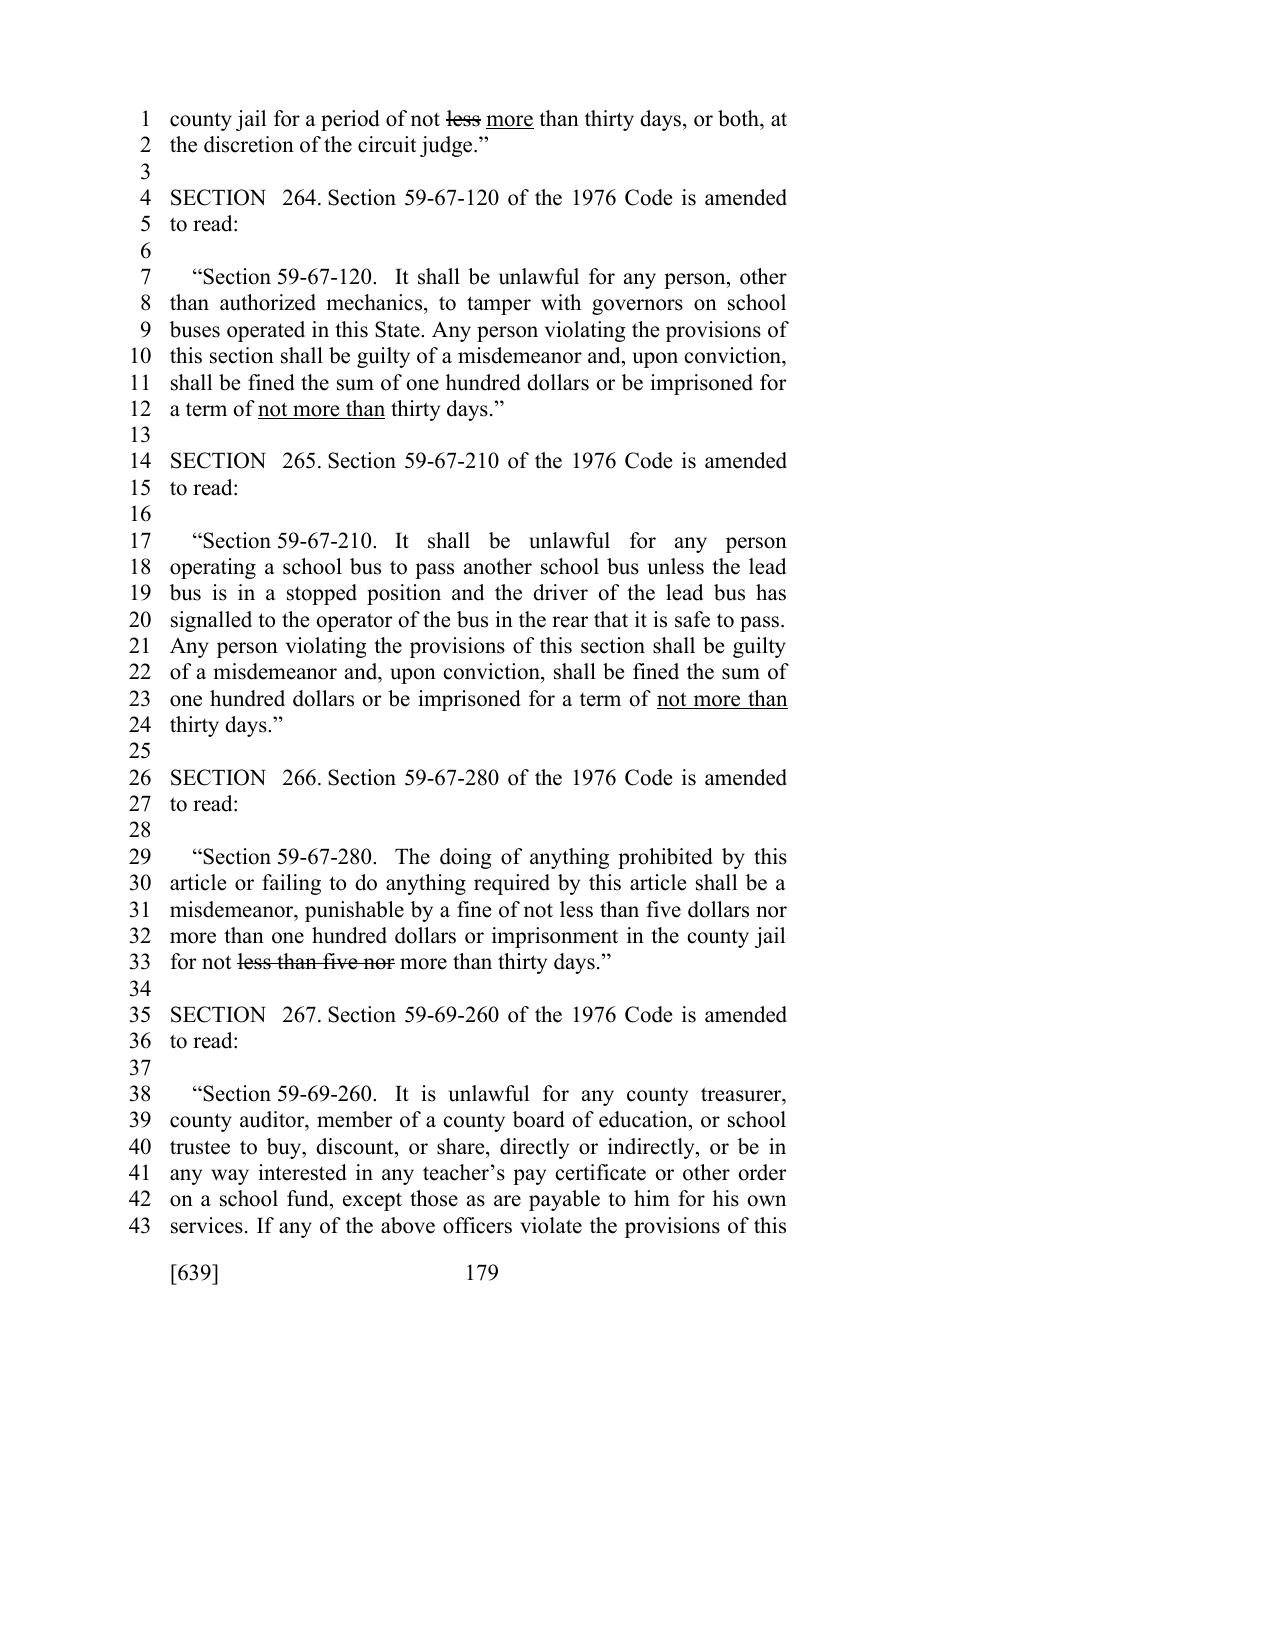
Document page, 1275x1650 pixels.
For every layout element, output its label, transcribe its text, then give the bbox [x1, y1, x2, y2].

text “Section 59-67-280. The doing of anything prohibited by this article or failing to do anything required by this article shall be a misdemeanor, punishable by a fine of not less than five dollars nor more than one hundred dollars or imprisonment in the county jail for not less than five nor more than thirty days.” [169, 843, 787, 975]
text SECTION 265. Section 59-67-210 of the 1976 Code is amended to read: [169, 448, 787, 500]
text “Section 59-67-120. It shall be unlawful for any person, other than authorized mechanics, to tamper with governors on school buses operated in this State. Any person violating the provisions of this section shall be guilty of a misdemeanor and, upon conviction, shall be fined the sum of one hundred dollars or be imprisoned for a term of not more than thirty days.” [169, 263, 787, 421]
text SECTION 266. Section 59-67-280 of the 1976 Code is amended to read: [169, 764, 787, 817]
text SECTION 267. Section 59-69-260 of the 1976 Code is amended to read: [169, 1001, 787, 1054]
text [169, 1080, 787, 1238]
text SECTION 264. Section 59-67-120 of the 1976 Code is amended to read: [169, 184, 787, 237]
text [169, 105, 787, 158]
text “Section 59-67-210. It shall be unlawful for any person operating a school bus to pass another school bus unless the lead bus is in a stopped position and the driver of the lead bus has signalled to the operator of the bus in the rear that it is safe to pass. Any person violating the provisions of this section shall be guilty of a misdemeanor and, upon conviction, shall be fined the sum of one hundred dollars or be imprisoned for a term of not more than thirty days.” [169, 527, 787, 737]
